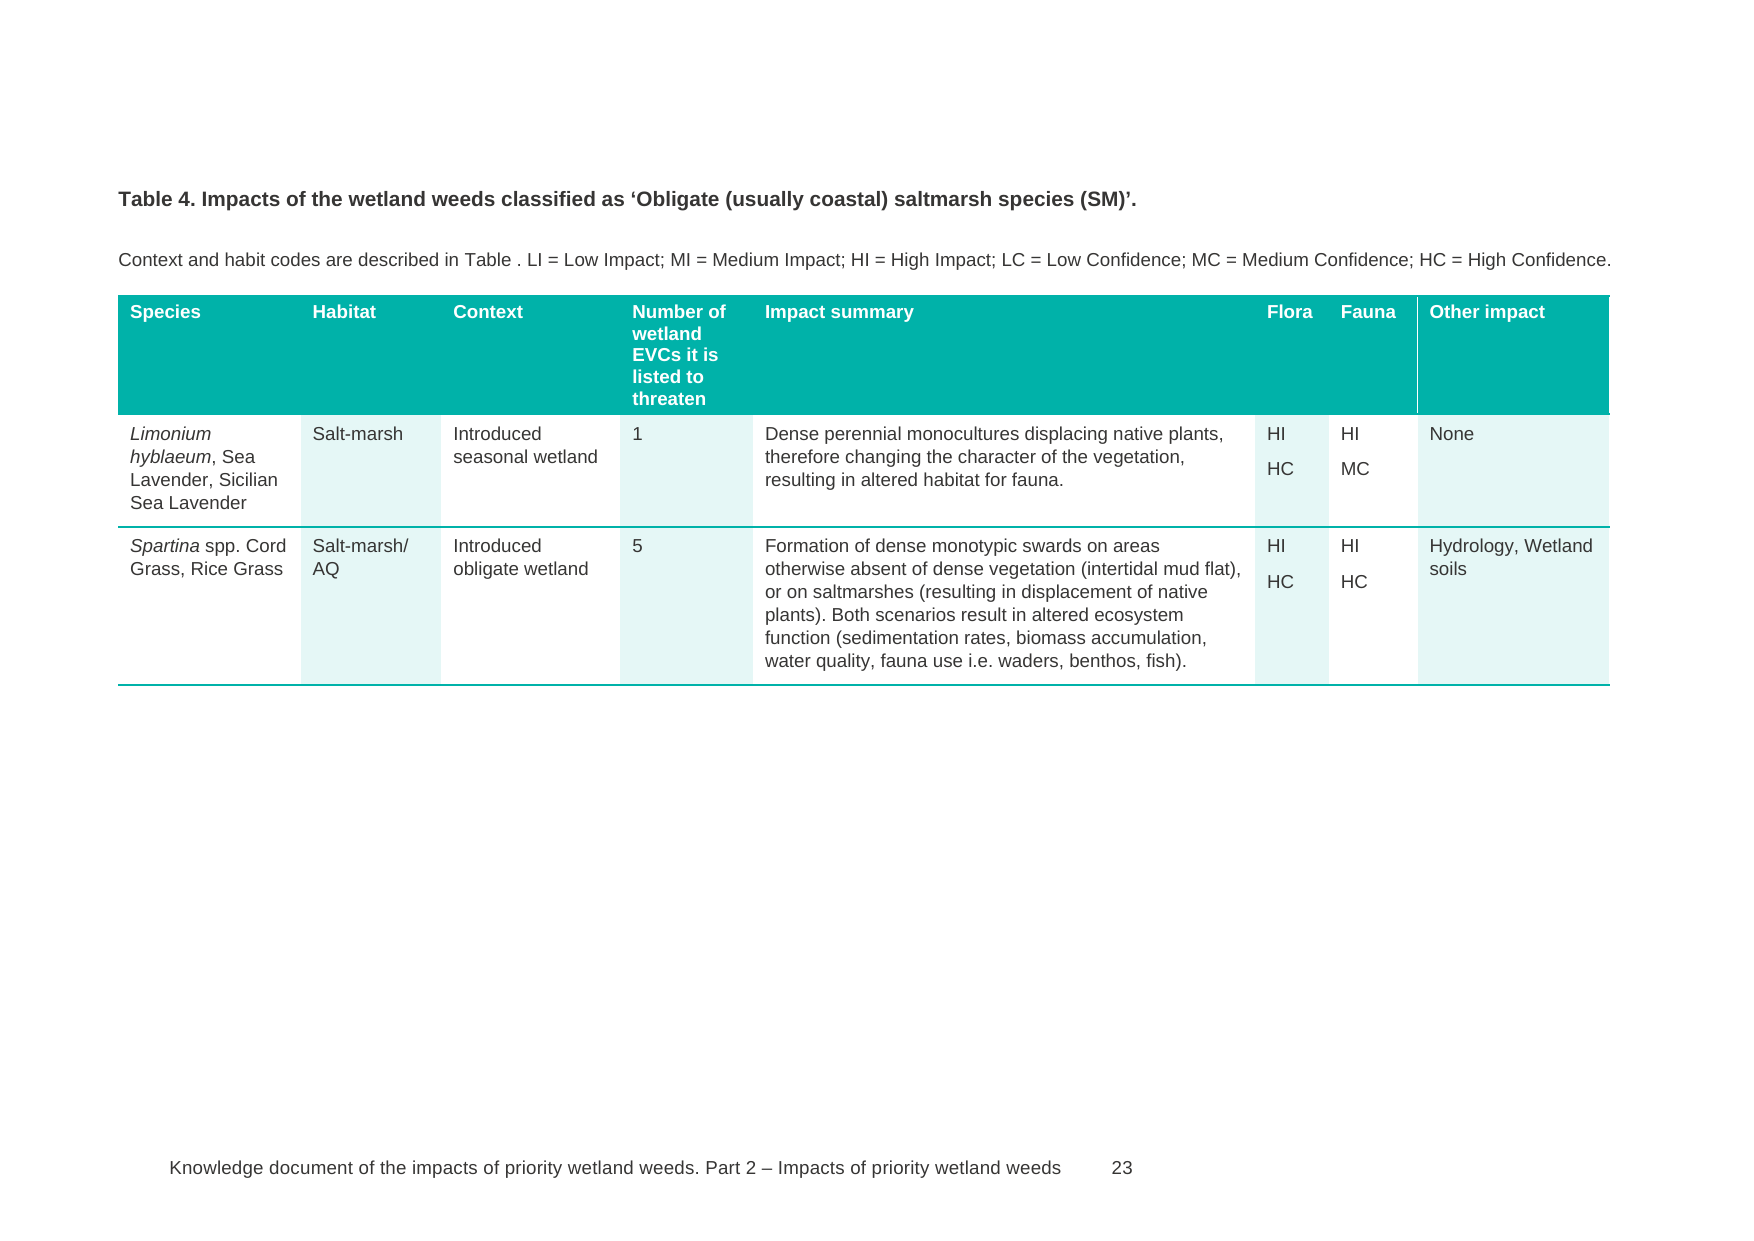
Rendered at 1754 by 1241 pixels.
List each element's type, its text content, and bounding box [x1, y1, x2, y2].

table_cell HI HC [1329, 528, 1417, 684]
table_cell 1 [620, 415, 753, 526]
table_cell Introduced obligate wetland [441, 528, 620, 684]
table_header Species [118, 297, 301, 413]
table_cell Salt-marsh [301, 415, 441, 526]
table_header Other impact [1418, 297, 1609, 413]
table_cell Limonium hyblaeum, Sea Lavender, Sicilian Sea Lavender [118, 415, 301, 526]
table_header Context [441, 297, 620, 413]
table_cell Introduced seasonal wetland [441, 415, 620, 526]
table_cell None [1418, 415, 1609, 526]
table_header Impact summary [753, 297, 1255, 413]
table_cell Formation of dense monotypic swards on areas otherwise absent of dense vegetation (intertidal mud flat), or on saltmarshes (resulting in displacement of native plants). Both scenarios result in altered ecosystem function (sedimentation rates, biomass accumulation, water quality, fauna use i.e. waders, benthos, fish). [753, 528, 1255, 684]
text Context and habit codes are described in Table . LI = Low Impact; MI = Medium Impact; HI = High Impact; LC = Low Confidence; MC = Medium Confidence; HC = High Confidence. [118, 248, 1636, 270]
table_cell Salt-marsh/AQ [301, 528, 441, 684]
text Table 4. Impacts of the wetland weeds classified as ‘Obligate (usually coastal) saltmarsh species (SM)’. [118, 187, 1636, 211]
table_header Fauna [1329, 297, 1417, 413]
table_cell HI HC [1255, 528, 1329, 684]
table_cell 5 [620, 528, 753, 684]
table_header Habitat [301, 297, 441, 413]
table_header Number of wetland EVCs it is listed to threaten [620, 297, 753, 413]
table_cell Spartina spp. Cord Grass, Rice Grass [118, 528, 301, 684]
table_cell Hydrology, Wetland soils [1418, 528, 1609, 684]
table_cell HI HC [1255, 415, 1329, 526]
table_cell Dense perennial monocultures displacing native plants, therefore changing the character of the vegetation, resulting in altered habitat for fauna. [753, 415, 1255, 526]
table_cell HI MC [1329, 415, 1417, 526]
table_header Flora [1255, 297, 1329, 413]
